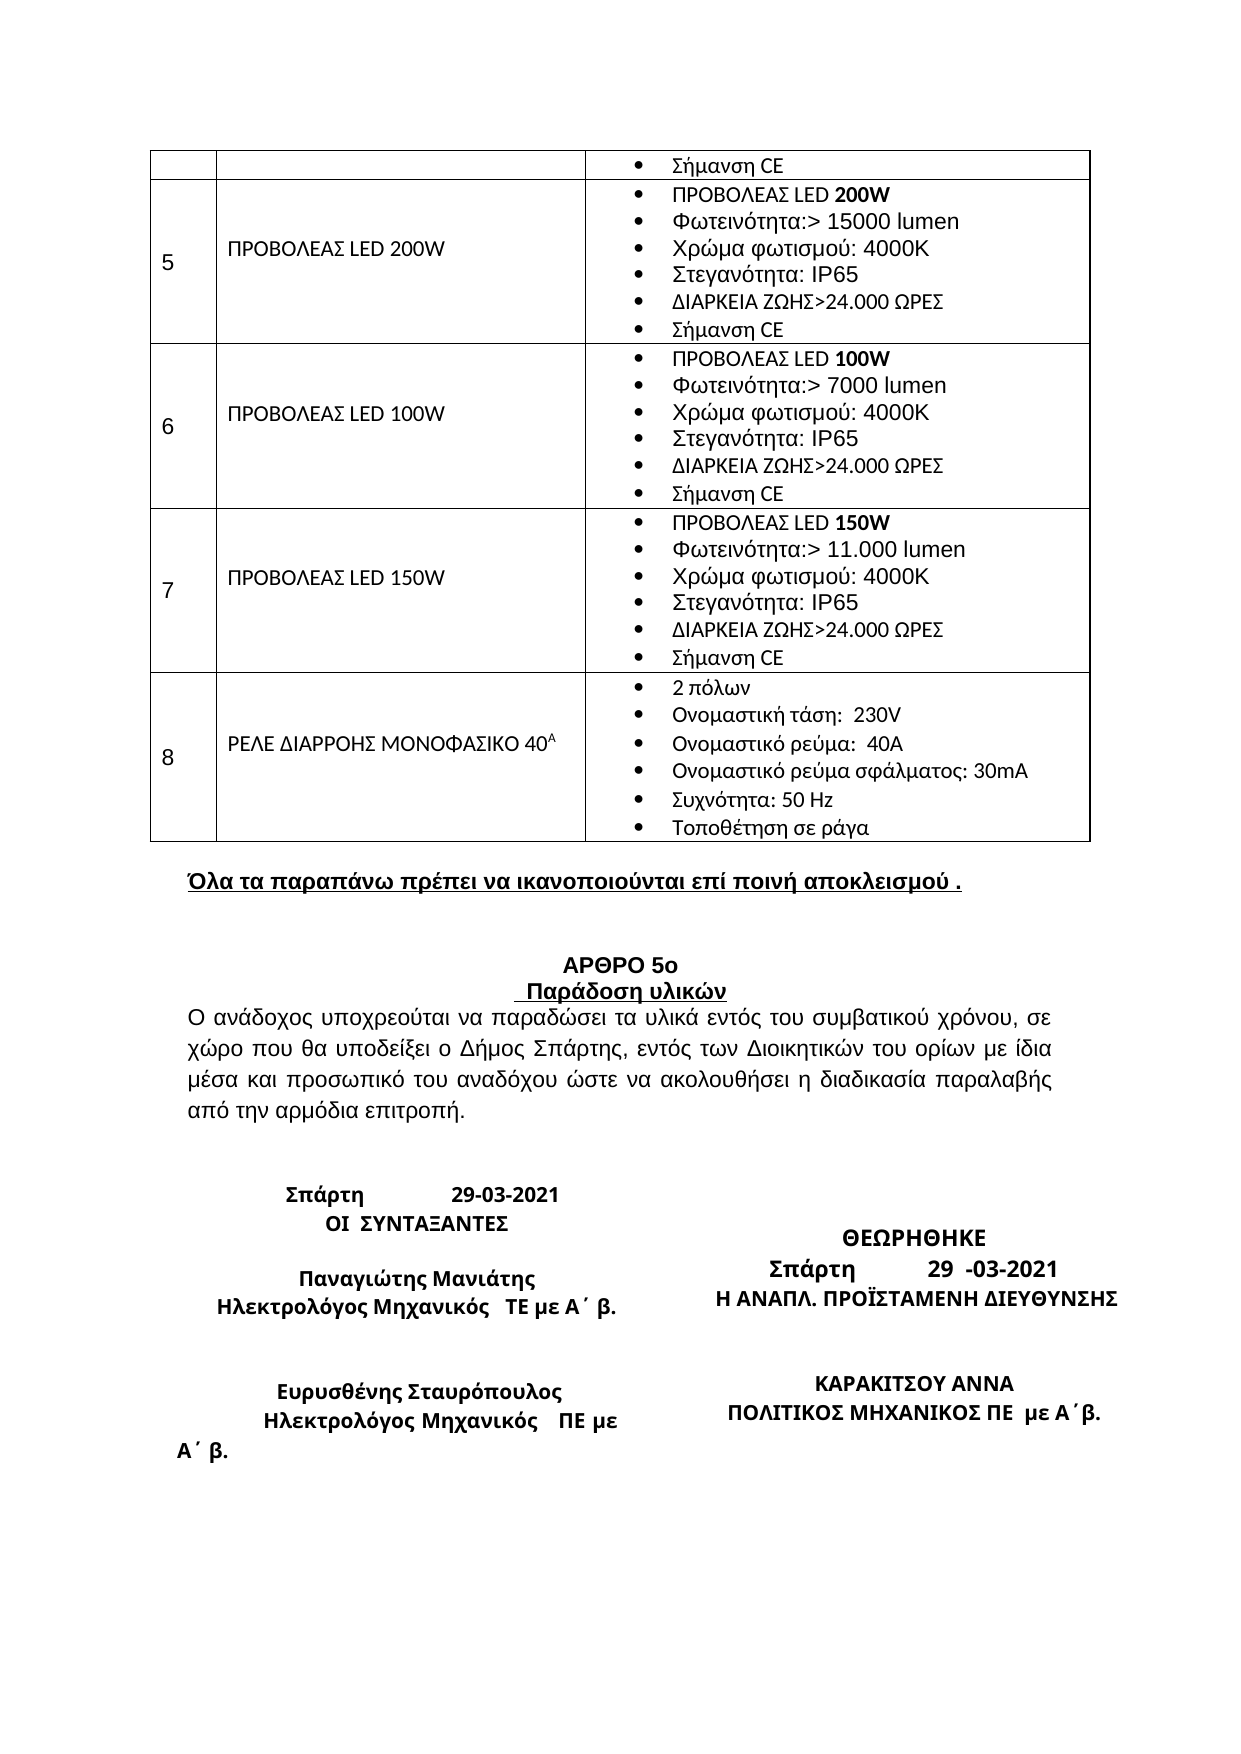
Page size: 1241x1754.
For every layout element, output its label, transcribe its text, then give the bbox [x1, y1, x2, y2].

table_header ΘΕΩΡΗΘΗΚΕ Σπάρτη 29 -03-2021 Η ΑΝΑΠΛ. ΠΡΟΪΣΤΑΜΕΝΗ ΔΙΕΥΘΥΝΣΗΣ ΚΑΡΑΚΙΤΣΟΥ ΑΝΝΑ ΠΟΛΙΤΙΚΟΣ ΜΗΧΑΝΙΚΟΣ ΠΕ με Α΄β. [675, 1128, 1153, 1466]
table_cell 5 [151, 180, 216, 343]
table_cell ΠΡΟΒΟΛΕΑΣ LED 200W [217, 180, 585, 343]
table_cell ΠΡΟΒΟΛΕΑΣ LED 200W Φωτεινότητα:> 15000 lumen Χρώμα φωτισμού: 4000Κ Στεγανότητα: IP65 ΔΙΑΡΚΕΙΑ ΖΩΗΣ>24.000 ΏΡΕΣ Σήμανση CE [586, 180, 1089, 343]
table_cell ΠΡΟΒΟΛΕΑΣ LED 150W Φωτεινότητα:> 11.000 lumen Χρώμα φωτισμού: 4000Κ Στεγανότητα: IP65 ΔΙΑΡΚΕΙΑ ΖΩΗΣ>24.000 ΏΡΕΣ Σήμανση CE [586, 509, 1089, 672]
table_cell ΠΡΟΒΟΛΕΑΣ LED 150W [217, 509, 585, 672]
table_cell ΠΡΟΒΟΛΕΑΣ LED 100W Φωτεινότητα:> 7000 lumen Χρώμα φωτισμού: 4000Κ Στεγανότητα: IP65 ΔΙΑΡΚΕΙΑ ΖΩΗΣ>24.000 ΏΡΕΣ Σήμανση CE [586, 344, 1089, 507]
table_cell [586, 151, 1089, 179]
table_cell 7 [151, 509, 216, 672]
table_cell 2 πόλων Ονομαστική τάση: 230V Ονομαστικό ρεύμα: 40A Ονομαστικό ρεύμα σφάλματος: 30mA Συχνότητα: 50 Hz Τοποθέτηση σε ράγα [586, 673, 1089, 841]
text Παράδοση υλικών [187, 978, 1053, 1004]
text Ο ανάδοχος υποχρεούται να παραδώσει τα υλικά εντός του συμβατικού χρόνου, σε χώρο που θα υποδείξει ο Δήμος Σπάρτης, εντός των Διοικητικών του ορίων με ίδια μέσα και προσωπικό του αναδόχου ώστε να ακολουθήσει η διαδικασία παραλαβής από την αρμόδια επιτροπή. [187, 1004, 1053, 1123]
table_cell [217, 151, 585, 179]
table_header Σπάρτη 29-03-2021 ΟΙ ΣΥΝΤΑΞΑΝΤΕΣ Παναγιώτης Μανιάτης Ηλεκτρολόγος Μηχανικός ΤΕ με Α΄ β. Ευρυσθένης Σταυρόπουλος Ηλεκτρολόγος Μηχανικός ΠΕ με Α΄ β. [158, 1128, 675, 1466]
table_cell ΡΕΛΕ ΔΙΑΡΡΟΗΣ ΜΟΝΟΦΑΣΙΚΟ 40Α [217, 673, 585, 841]
text ΑΡΘΡΟ 5ο [187, 952, 1053, 978]
table_cell 6 [151, 344, 216, 507]
text Όλα τα παραπάνω πρέπει να ικανοποιούνται επί ποινή αποκλεισμού . [187, 868, 1053, 894]
table_cell 4 [151, 151, 216, 179]
table_cell ΠΡΟΒΟΛΕΑΣ LED 100W [217, 344, 585, 507]
table_cell 8 [151, 673, 216, 841]
